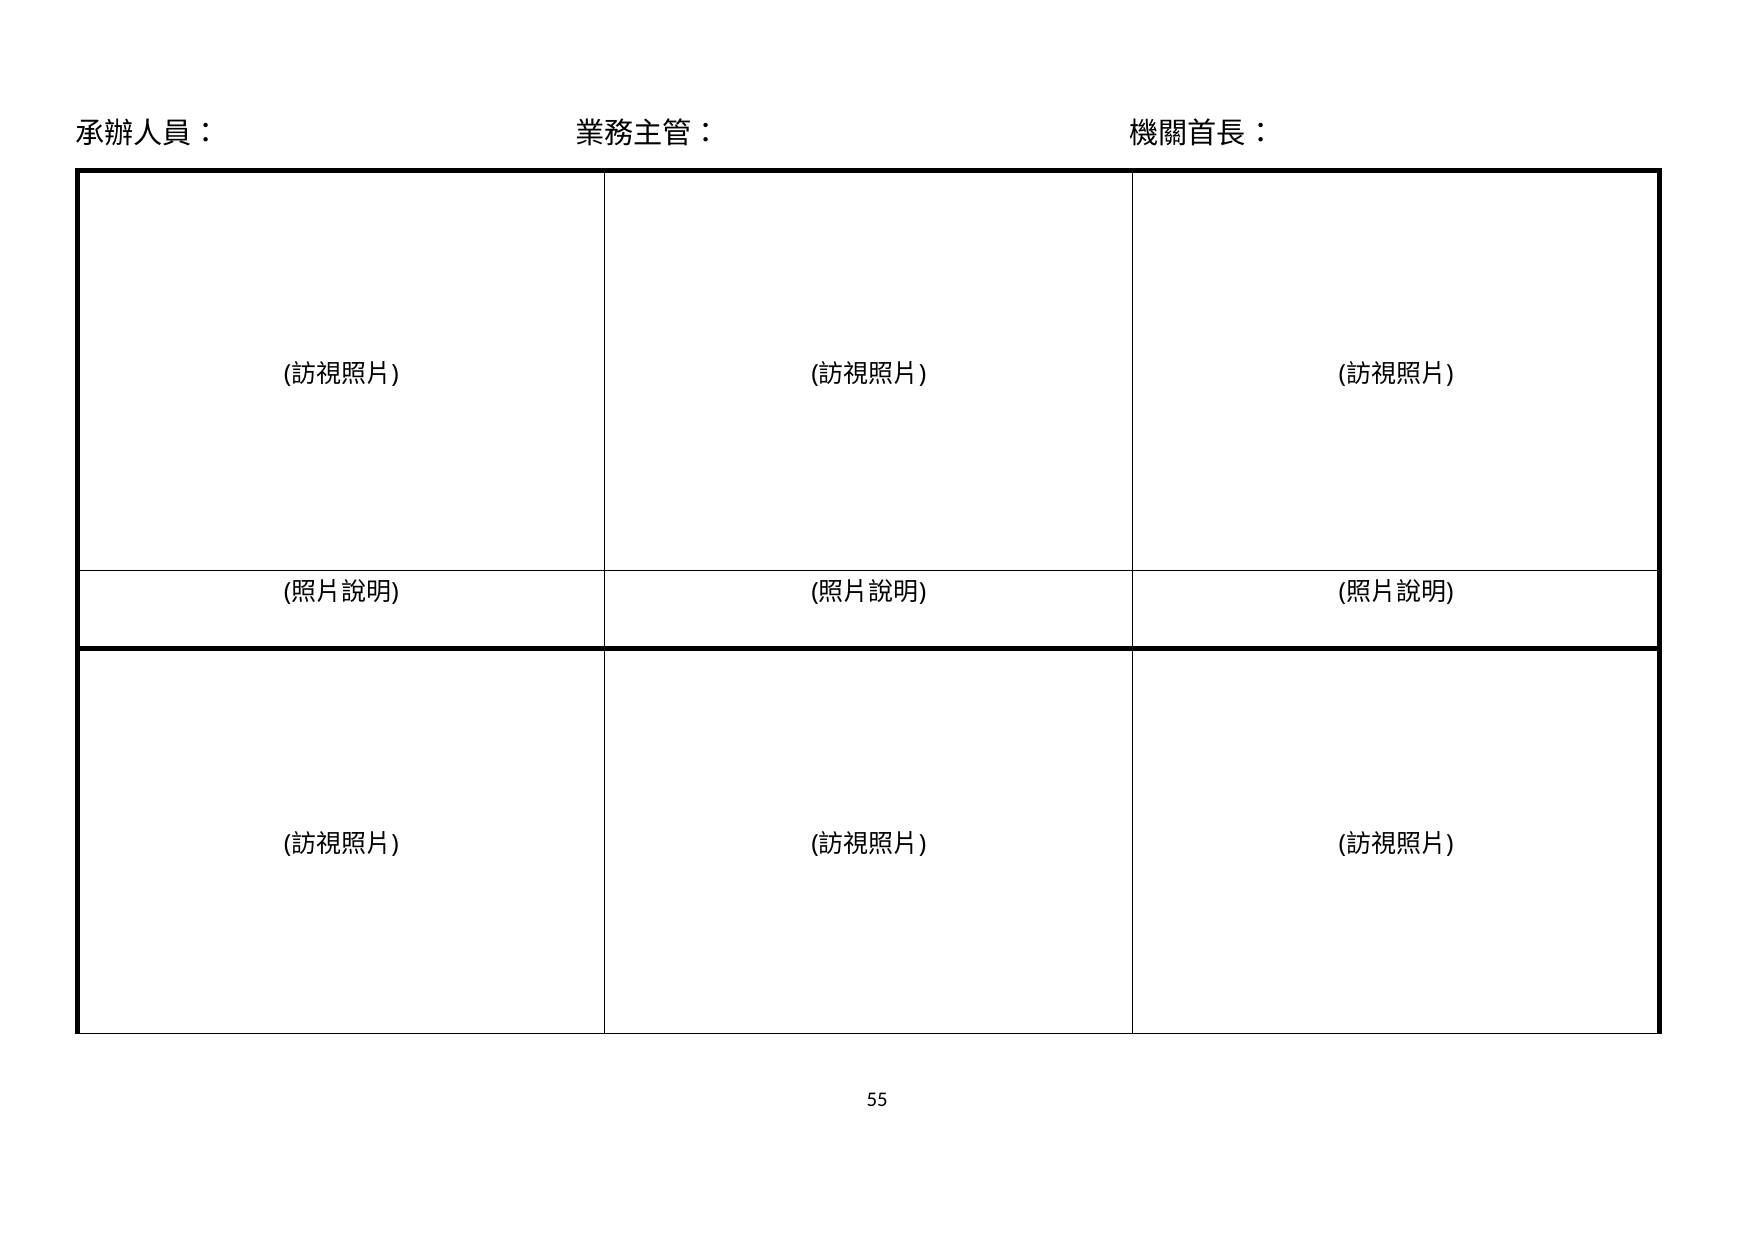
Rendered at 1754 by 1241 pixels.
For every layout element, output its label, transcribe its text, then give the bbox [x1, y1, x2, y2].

table_header (訪視照片) [80, 173, 604, 570]
table_cell (訪視照片) [1133, 651, 1657, 1033]
text 承辦人員： 業務主管： 機關首長： [75, 93, 1679, 168]
table_cell (照片說明) [1133, 571, 1657, 646]
table_header (訪視照片) [605, 173, 1132, 570]
table_cell (訪視照片) [80, 651, 604, 1033]
table_header (訪視照片) [1133, 173, 1657, 570]
table_cell (照片說明) [80, 571, 604, 646]
table_cell (照片說明) [605, 571, 1132, 646]
table_cell (訪視照片) [605, 651, 1132, 1033]
